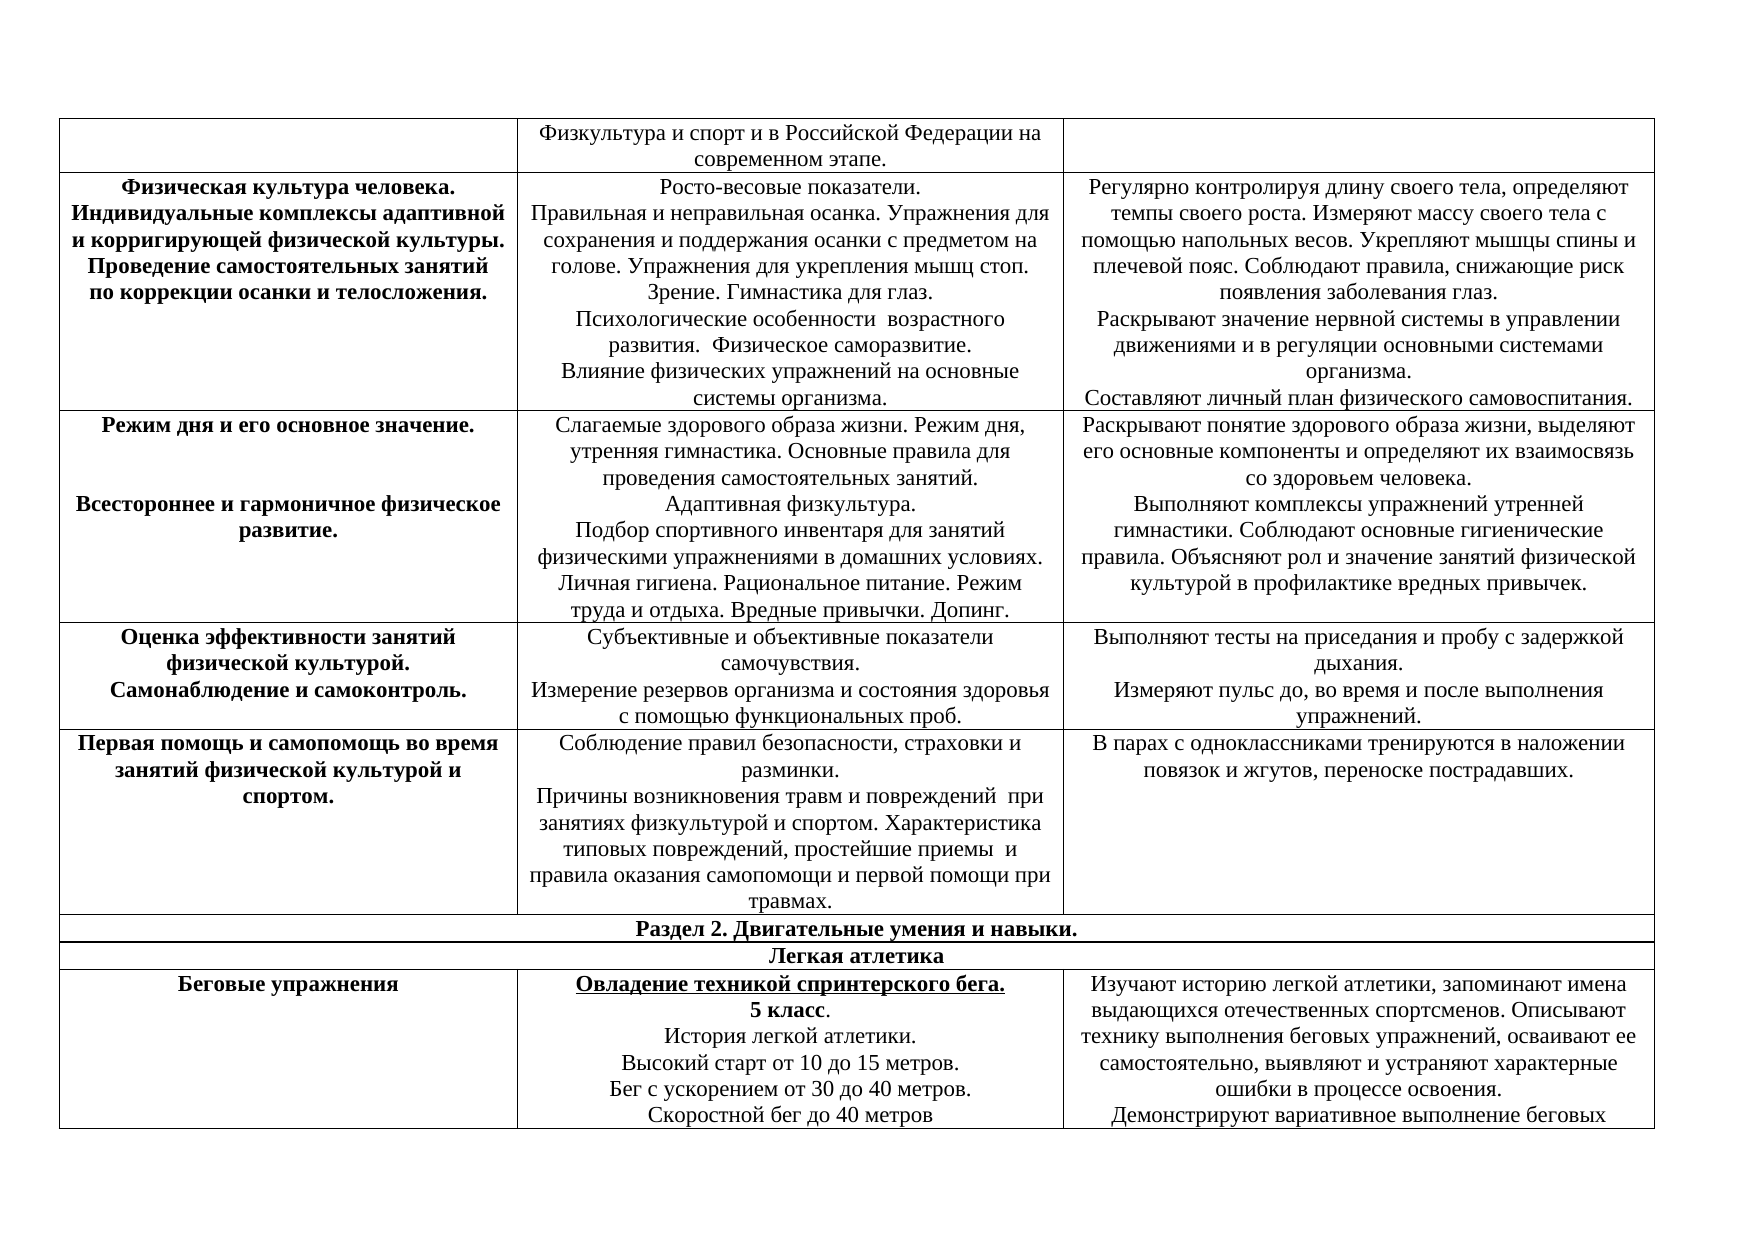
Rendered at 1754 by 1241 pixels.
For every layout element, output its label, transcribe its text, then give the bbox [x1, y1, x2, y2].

table_cell Регулярно контролируя длину своего тела, определяют темпы своего роста. Измеряют массу своего тела с помощью напольных весов. Укрепляют мышцы спины и плечевой пояс. Соблюдают правила, снижающие риск появления заболевания глаз. Раскрывают значение нервной системы в управлении движениями и в регуляции основными системами организма. Составляют личный план физического самовоспитания. [1064, 173, 1654, 410]
table_cell Физическая культура человека. Индивидуальные комплексы адаптивной и корригирующей физической культуры. Проведение самостоятельных занятий по коррекции осанки и телосложения. [60, 173, 517, 410]
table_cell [1064, 119, 1654, 172]
table_cell Соблюдение правил безопасности, страховки и разминки. Причины возникновения травм и повреждений при занятиях физкультурой и спортом. Характеристика типовых повреждений, простейшие приемы и правила оказания самопомощи и первой помощи при травмах. [518, 730, 1063, 914]
table_cell Оценка эффективности занятий физической культурой. Самонаблюдение и самоконтроль. [60, 623, 517, 728]
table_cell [1064, 970, 1654, 1128]
table_cell Субъективные и объективные показатели самочувствия. Измерение резервов организма и состояния здоровья с помощью функциональных проб. [518, 623, 1063, 728]
table_cell Раскрывают понятие здорового образа жизни, выделяют его основные компоненты и определяют их взаимосвязь со здоровьем человека. Выполняют комплексы упражнений утренней гимнастики. Соблюдают основные гигиенические правила. Объясняют рол и значение занятий физической культурой в профилактике вредных привычек. [1064, 411, 1654, 622]
table_cell В парах с одноклассниками тренируются в наложении повязок и жгутов, переноске пострадавших. [1064, 730, 1654, 914]
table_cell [60, 119, 517, 172]
table_cell Раздел 2. Двигательные умения и навыки. [60, 915, 1654, 941]
table_cell Режим дня и его основное значение. Всестороннее и гармоничное физическое развитие. [60, 411, 517, 622]
table_cell Беговые упражнения [60, 970, 517, 1128]
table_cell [518, 119, 1063, 172]
table_cell Слагаемые здорового образа жизни. Режим дня, утренняя гимнастика. Основные правила для проведения самостоятельных занятий. Адаптивная физкультура. Подбор спортивного инвентаря для занятий физическими упражнениями в домашних условиях. Личная гигиена. Рациональное питание. Режим труда и отдыха. Вредные привычки. Допинг. [518, 411, 1063, 622]
table_cell Выполняют тесты на приседания и пробу с задержкой дыхания. Измеряют пульс до, во время и после выполнения упражнений. [1064, 623, 1654, 728]
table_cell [518, 970, 1063, 1128]
table_cell Легкая атлетика [60, 943, 1654, 969]
table_cell Первая помощь и самопомощь во время занятий физической культурой и спортом. [60, 730, 517, 914]
table_cell Росто-весовые показатели. Правильная и неправильная осанка. Упражнения для сохранения и поддержания осанки с предметом на голове. Упражнения для укрепления мышц стоп. Зрение. Гимнастика для глаз. Психологические особенности возрастного развития. Физическое саморазвитие. Влияние физических упражнений на основные системы организма. [518, 173, 1063, 410]
